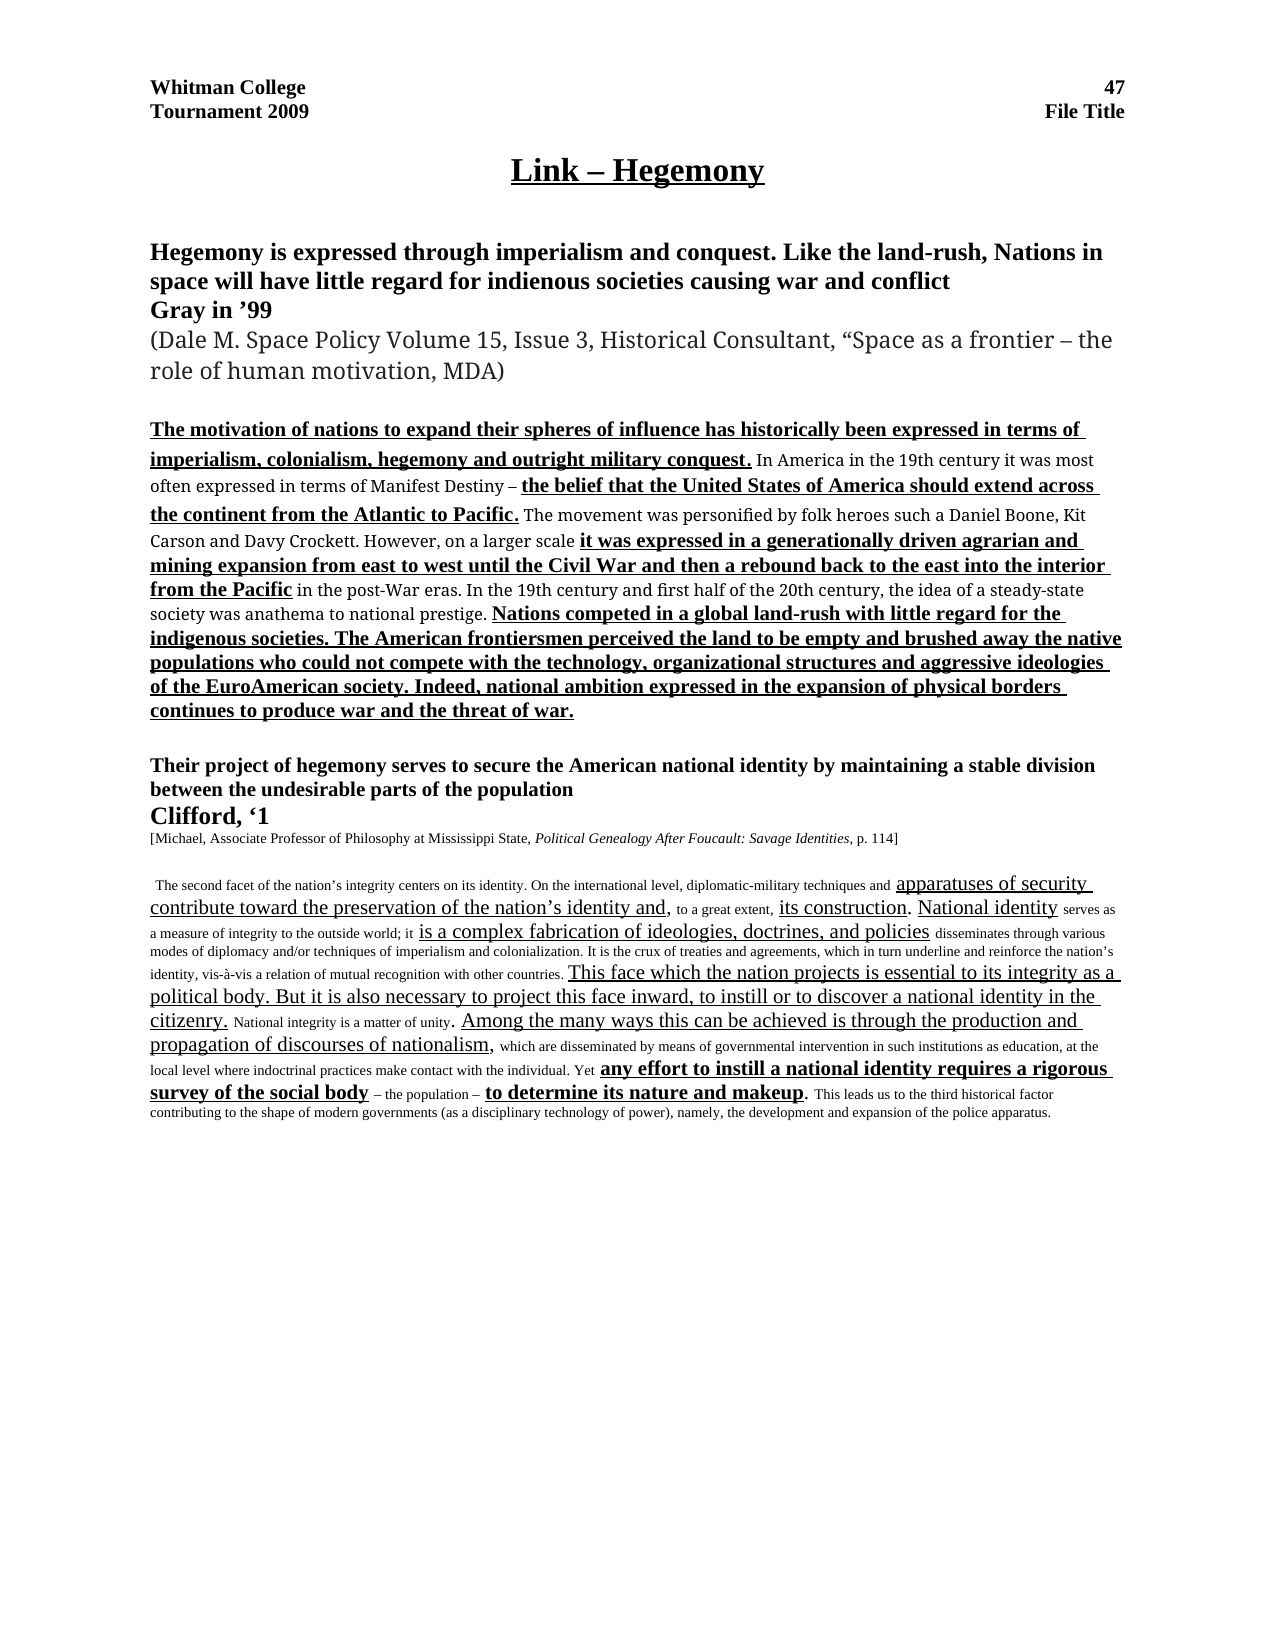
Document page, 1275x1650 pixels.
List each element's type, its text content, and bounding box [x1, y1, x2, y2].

text [Michael, Associate Professor of Philosophy at Mississippi State, Political Genealogy After Foucault: Savage Identities, p. 114] [150, 830, 1125, 847]
text The motivation of nations to expand their spheres of influence has historically been expressed in terms of imperialism, colonialism, hegemony and outright military conquest. In America in the 19th century it was most often expressed in terms of Manifest Destiny – the belief that the United States of America should extend across the continent from the Atlantic to Pacific. The movement was personified by folk heroes such a Daniel Boone, Kit Carson and Davy Crockett. However, on a larger scale it was expressed in a generationally driven agrarian and mining expansion from east to west until the Civil War and then a rebound back to the east into the interior from the Pacific in the post-War eras. In the 19th century and first half of the 20th century, the idea of a steady-state society was anathema to national prestige. Nations competed in a global land-rush with little regard for the indigenous societies. The American frontiersmen perceived the land to be empty and brushed away the native populations who could not compete with the technology, organizational structures and aggressive ideologies of the EuroAmerican society. Indeed, national ambition expressed in the expansion of physical borders continues to produce war and the threat of war. [150, 417, 1125, 722]
text Clifford, ‘1 [150, 801, 1125, 830]
text Their project of hegemony serves to secure the American national identity by maintaining a stable division between the undesirable parts of the population [150, 753, 1125, 801]
text Gray in ’99 [150, 295, 1125, 324]
text Hegemony is expressed through imperialism and conquest. Like the land-rush, Nations in space will have little regard for indienous societies causing war and conflict [150, 237, 1125, 295]
text The second facet of the nation’s integrity centers on its identity. On the international level, diplomatic-military techniques and apparatuses of security contribute toward the preservation of the nation’s identity and, to a great extent, its construction. National identity serves as a measure of integrity to the outside world; it is a complex fabrication of ideologies, doctrines, and policies disseminates through various modes of diplomacy and/or techniques of imperialism and colonialization. It is the crux of treaties and agreements, which in turn underline and reinforce the nation’s identity, vis-à-vis a relation of mutual recognition with other countries. This face which the nation projects is essential to its integrity as a political body. But it is also necessary to project this face inward, to instill or to discover a national identity in the citizenry. National integrity is a matter of unity. Among the many ways this can be achieved is through the production and propagation of discourses of nationalism, which are disseminated by means of governmental intervention in such institutions as education, at the local level where indoctrinal practices make contact with the individual. Yet any effort to instill a national identity requires a rigorous survey of the social body – the population – to determine its nature and makeup. This leads us to the third historical factor contributing to the shape of modern governments (as a disciplinary technology of power), namely, the development and expansion of the police apparatus. [150, 871, 1125, 1121]
text (Dale M. Space Policy Volume 15, Issue 3, Historical Consultant, “Space as a frontier – the role of human motivation, MDA) [150, 324, 1125, 386]
title Link – Hegemony [150, 150, 1125, 188]
